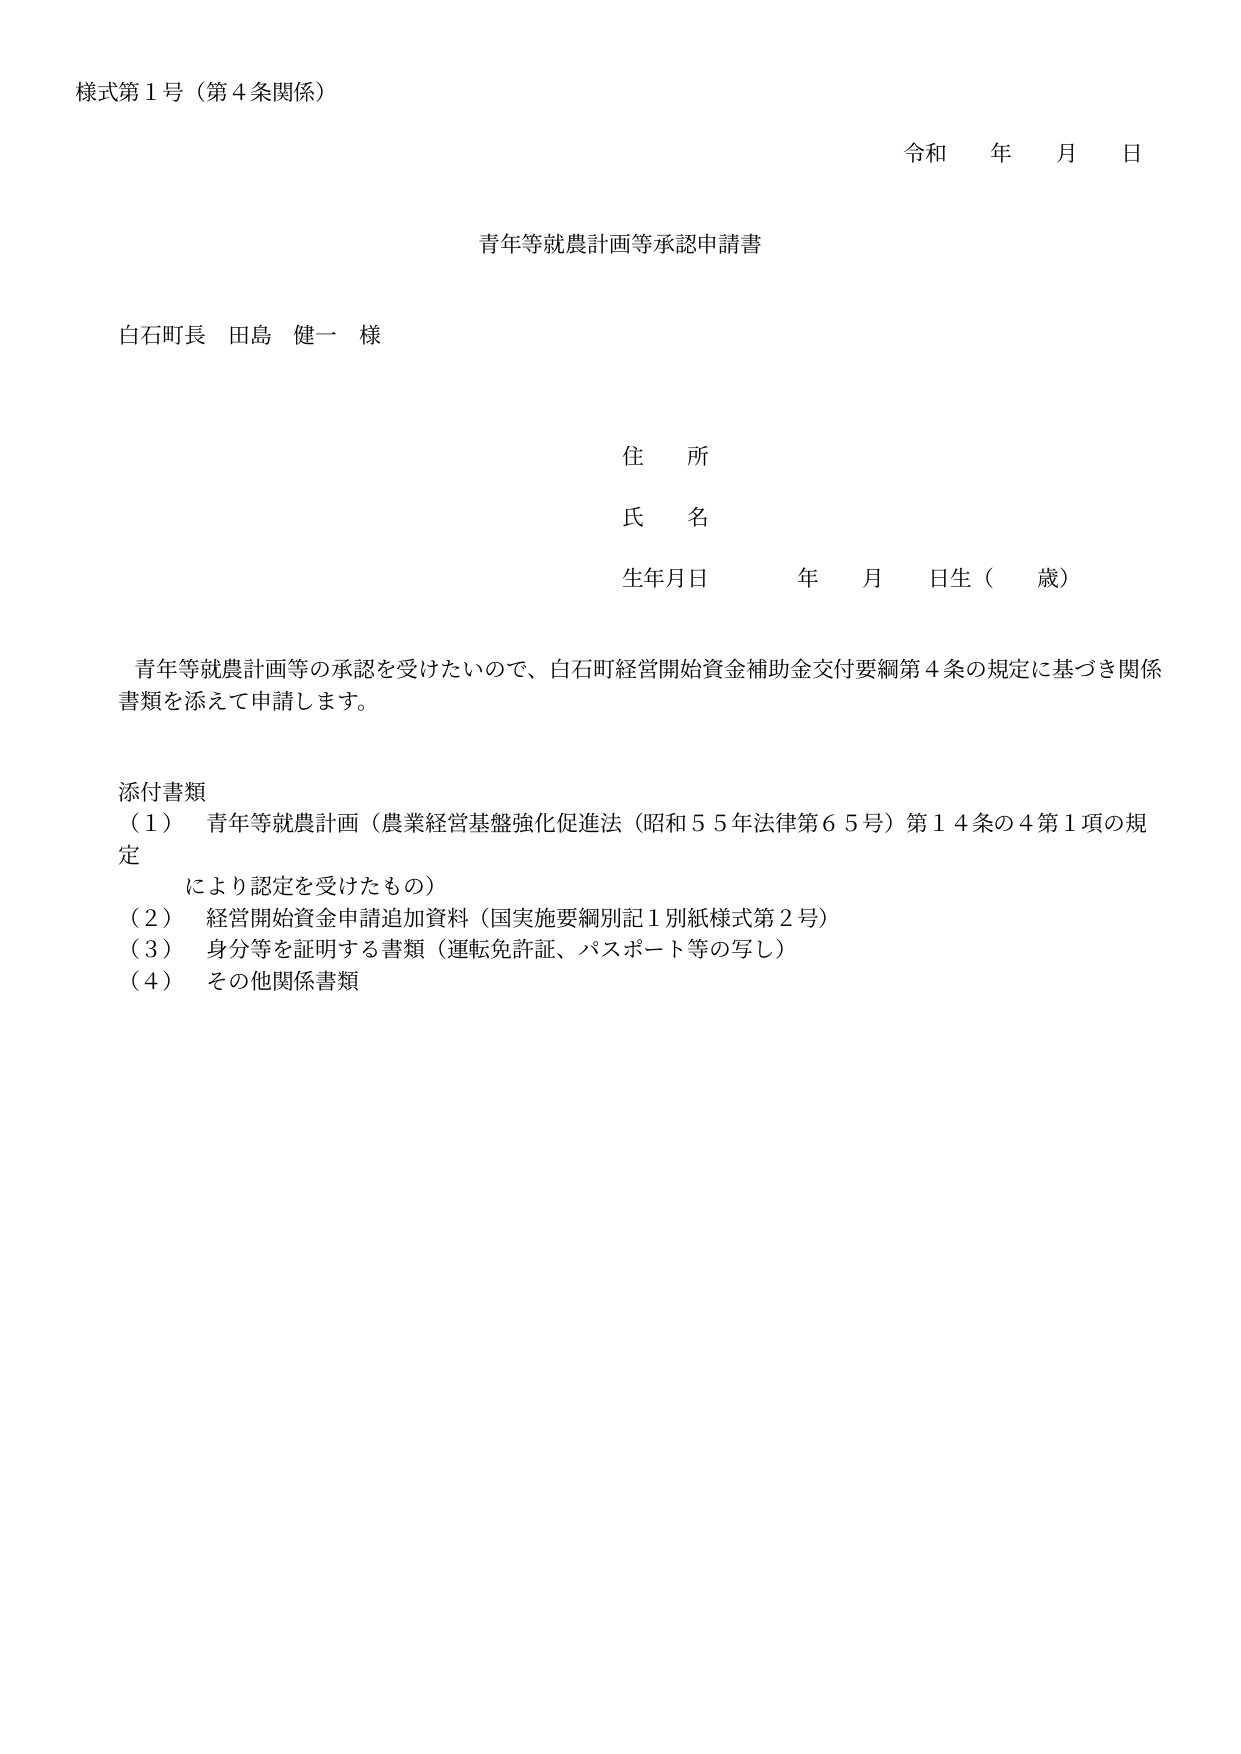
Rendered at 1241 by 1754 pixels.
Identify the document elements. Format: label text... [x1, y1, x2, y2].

text 住 所 [75, 439, 1165, 471]
text （４） その他関係書類 [75, 964, 1165, 995]
text 生年月日 年 月 日生（ 歳） [75, 562, 1165, 593]
text 白石町長 田島 健一 様 [75, 318, 1165, 350]
text 青年等就農計画等の承認を受けたいので、白石町経営開始資金補助金交付要綱第４条の規定に基づき関係書類を添えて申請します。 [119, 653, 1165, 716]
text 添付書類 [97, 775, 1165, 807]
text により認定を受けたもの） [119, 869, 1165, 901]
text 様式第１号（第４条関係） [75, 75, 1165, 106]
text 令和 年 月 日 [75, 136, 1143, 168]
text 氏 名 [75, 500, 1165, 532]
text （３） 身分等を証明する書類（運転免許証、パスポート等の写し） [75, 932, 1165, 964]
text （２） 経営開始資金申請追加資料（国実施要綱別記１別紙様式第２号） [75, 901, 1165, 932]
text （１） 青年等就農計画（農業経営基盤強化促進法（昭和５５年法律第６５号）第１４条の４第１項の規定 [97, 807, 1165, 869]
text 青年等就農計画等承認申請書 [75, 227, 1165, 259]
